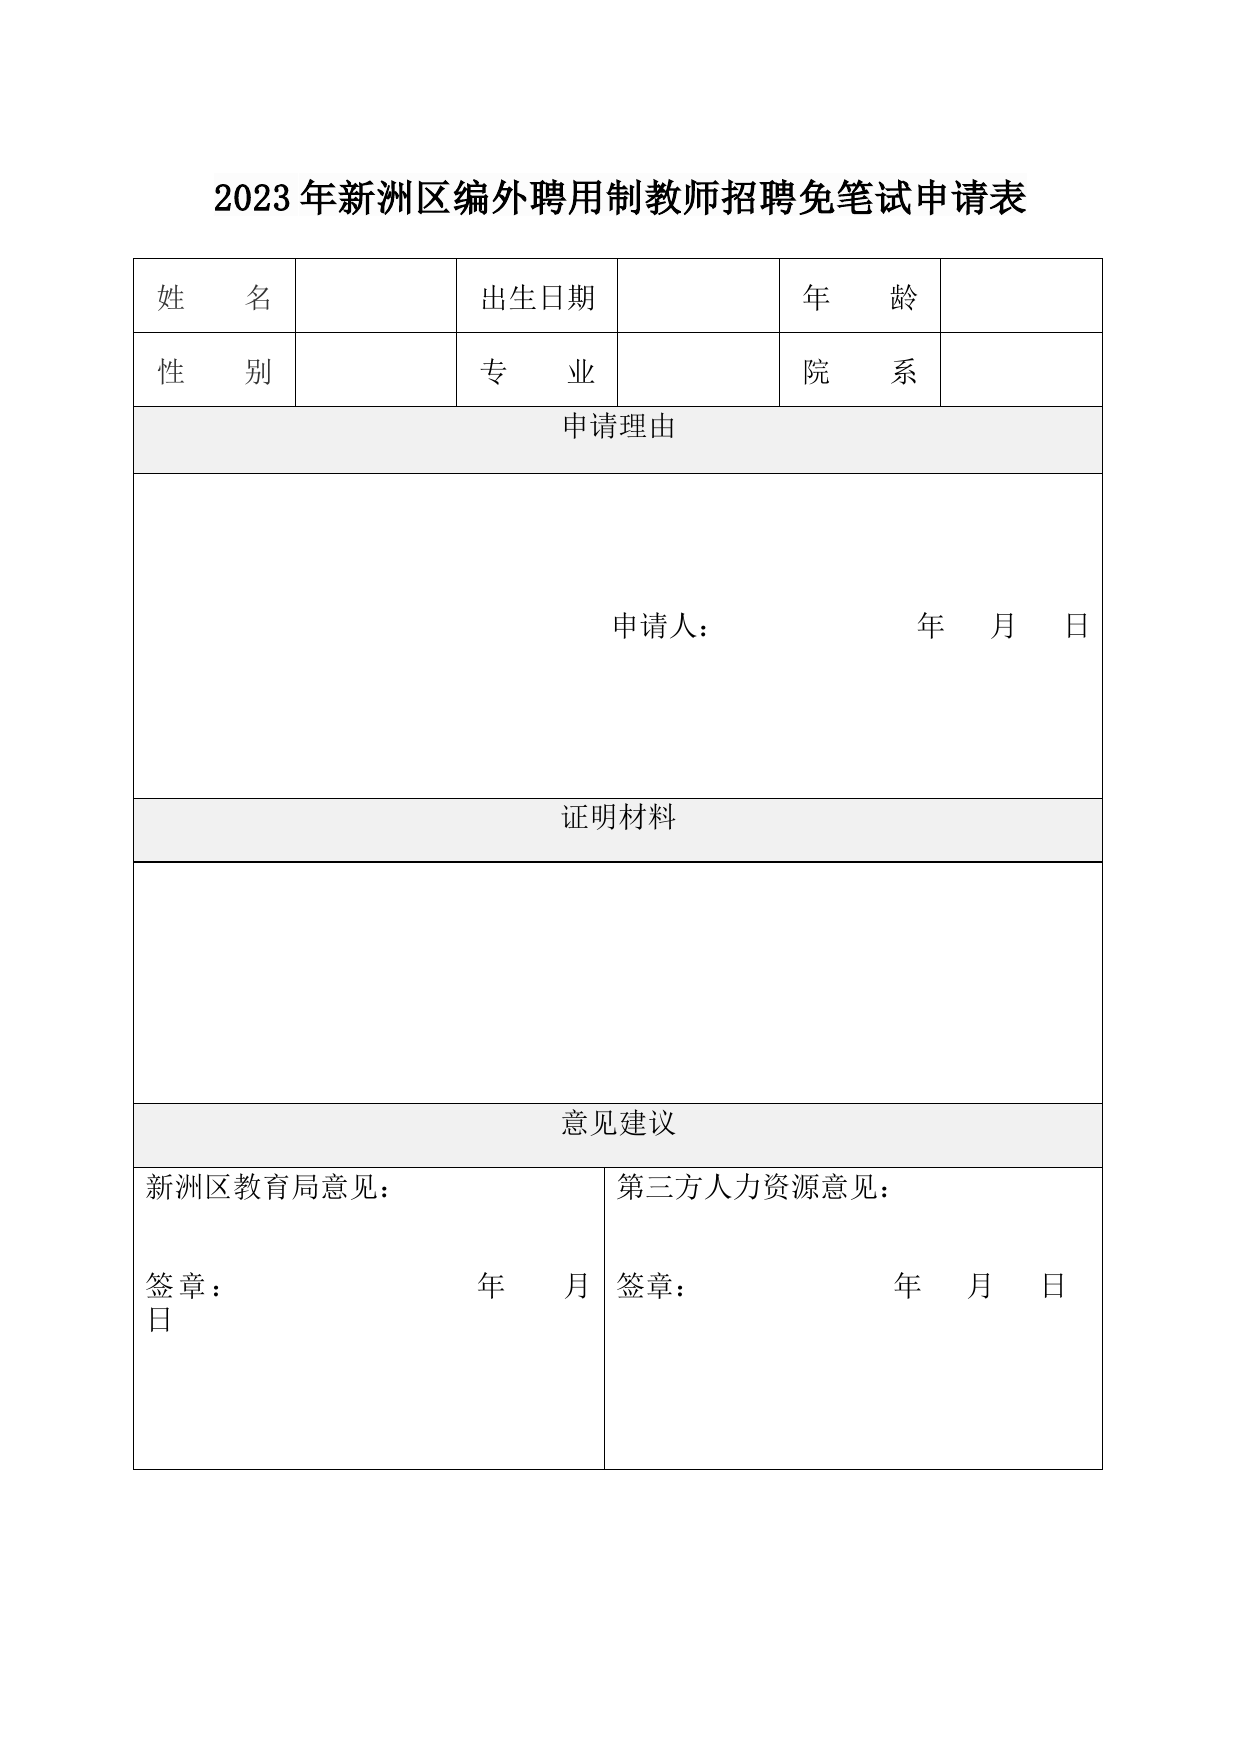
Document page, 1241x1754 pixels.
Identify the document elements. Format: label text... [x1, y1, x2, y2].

text 2023年新洲区编外聘用制教师招聘免笔试申请表 [187, 162, 1053, 227]
table_cell [134, 863, 1102, 1103]
table_header 出生日期 [457, 259, 617, 332]
table_header [941, 259, 1102, 332]
table_header 姓 名 [134, 259, 295, 332]
table_cell [941, 333, 1102, 406]
table_header [296, 259, 456, 332]
table_cell 第三方人力资源意见： 签章： 年 月 日 [605, 1168, 1102, 1469]
table_cell 新洲区教育局意见： 签章： 年 月 日 [134, 1168, 604, 1469]
table_header 年 龄 [780, 259, 940, 332]
table_cell 申请人： 年 月 日 [134, 474, 1102, 797]
table_cell 专 业 [457, 333, 617, 406]
table_cell [296, 333, 456, 406]
table_cell [618, 333, 779, 406]
table_cell 性 别 [134, 333, 295, 406]
table_cell 院 系 [780, 333, 940, 406]
table_header [618, 259, 779, 332]
table_cell 申请理由 [134, 407, 1102, 473]
table_cell 意见建议 [134, 1104, 1102, 1167]
table_cell 证明材料 [134, 799, 1102, 861]
